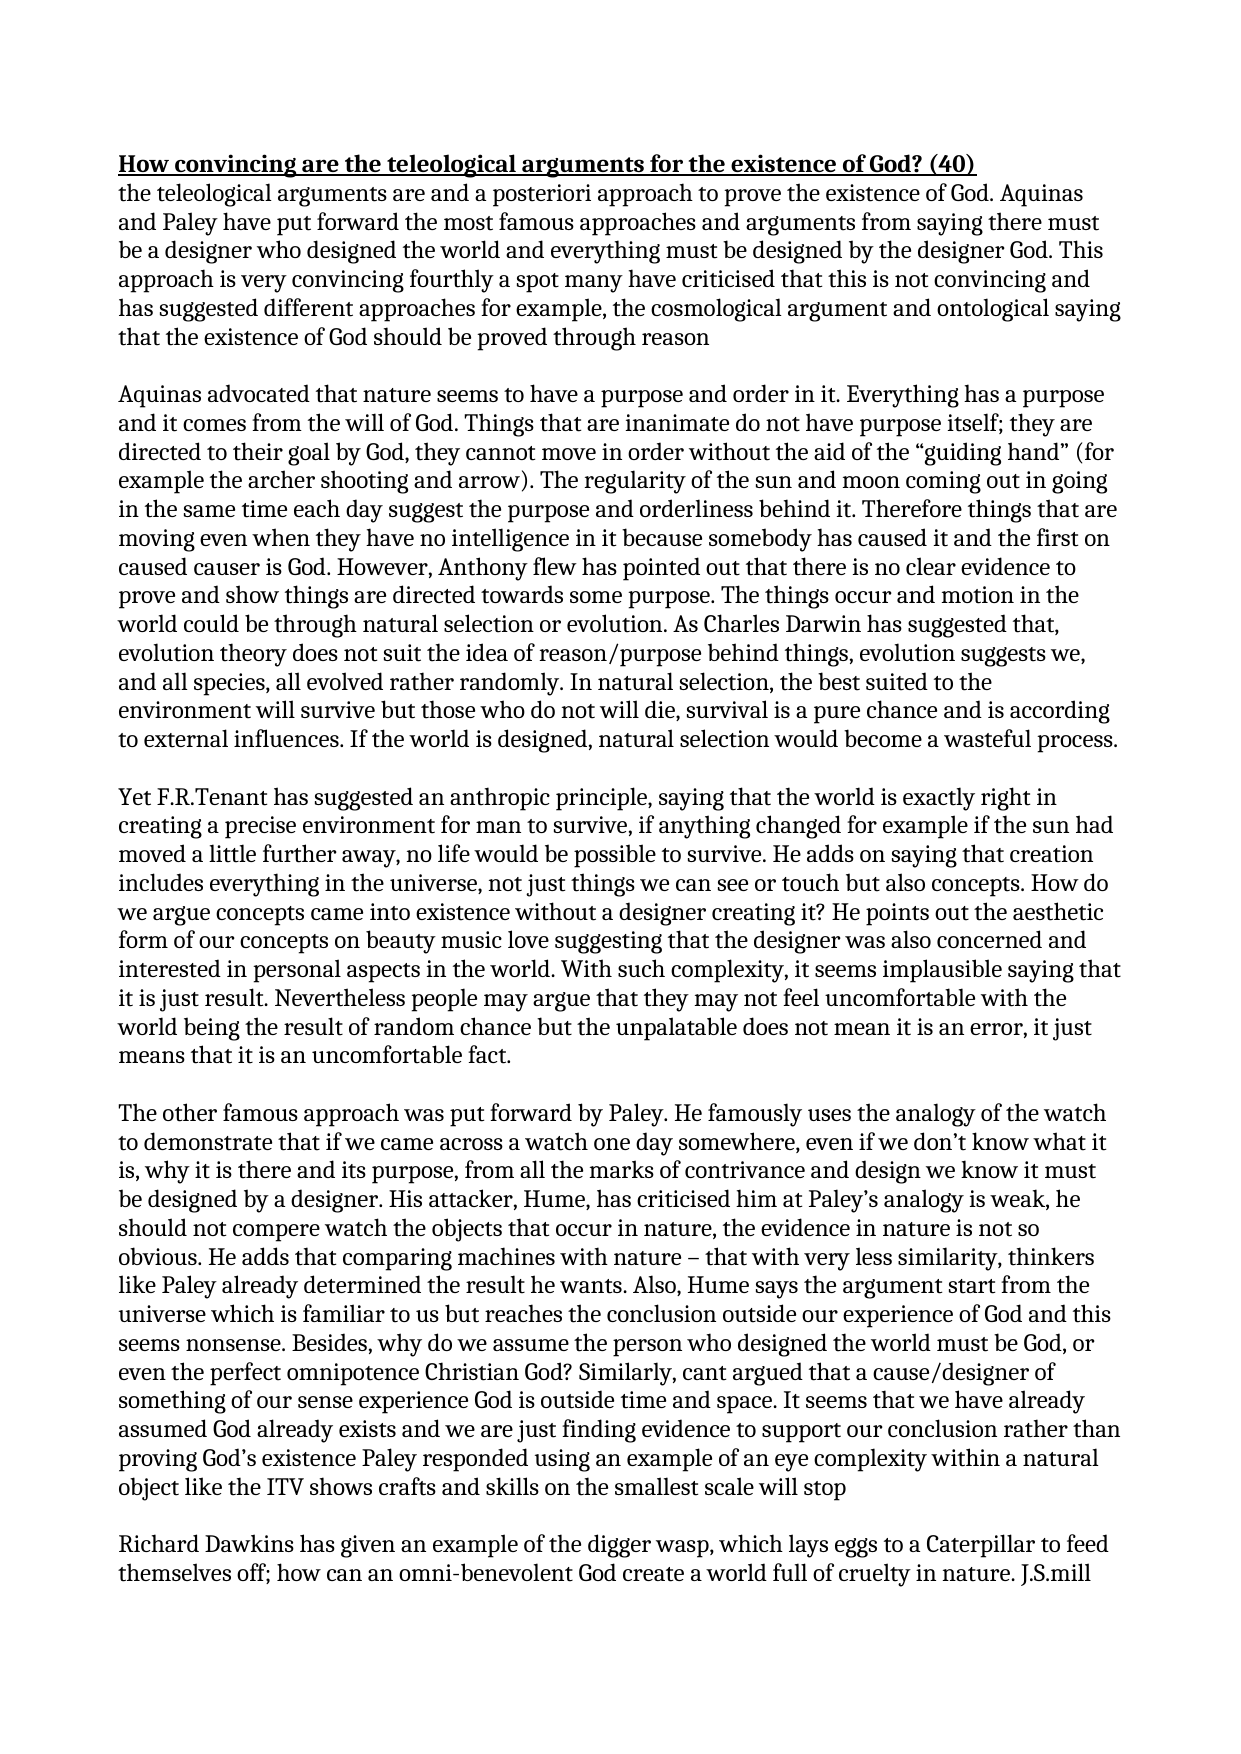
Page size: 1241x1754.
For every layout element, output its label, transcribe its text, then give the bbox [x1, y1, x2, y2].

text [118, 1530, 1122, 1587]
text Yet F.R.Tenant has suggested an anthropic principle, saying that the world is exactly right in creating a precise environment for man to survive, if anything changed for example if the sun had moved a little further away, no life would be possible to survive. He adds on saying that creation includes everything in the universe, not just things we can see or touch but also concepts. How do we argue concepts came into existence without a designer creating it? He points out the aesthetic form of our concepts on beauty music love suggesting that the designer was also concerned and interested in personal aspects in the world. With such complexity, it seems implausible saying that it is just result. Nevertheless people may argue that they may not feel uncomfortable with the world being the result of random chance but the unpalatable does not mean it is an error, it just means that it is an uncomfortable fact. [118, 782, 1122, 1070]
text The other famous approach was put forward by Paley. He famously uses the analogy of the watch to demonstrate that if we came across a watch one day somewhere, even if we don’t know what it is, why it is there and its purpose, from all the marks of contrivance and design we know it must be designed by a designer. His attacker, Hume, has criticised him at Paley’s analogy is weak, he should not compere watch the objects that occur in nature, the evidence in nature is not so obvious. He adds that comparing machines with nature – that with very less similarity, thinkers like Paley already determined the result he wants. Also, Hume says the argument start from the universe which is familiar to us but reaches the conclusion outside our experience of God and this seems nonsense. Besides, why do we assume the person who designed the world must be God, or even the perfect omnipotence Christian God? Similarly, cant argued that a cause/designer of something of our sense experience God is outside time and space. It seems that we have already assumed God already exists and we are just finding evidence to support our conclusion rather than proving God’s existence Paley responded using an example of an eye complexity within a natural object like the ITV shows crafts and skills on the smallest scale will stop [118, 1099, 1122, 1501]
text How convincing are the teleological arguments for the existence of God? (40) [118, 150, 1122, 179]
text Aquinas advocated that nature seems to have a purpose and order in it. Everything has a purpose and it comes from the will of God. Things that are inanimate do not have purpose itself; they are directed to their goal by God, they cannot move in order without the aid of the “guiding hand” (for example the archer shooting and arrow). The regularity of the sun and moon coming out in going in the same time each day suggest the purpose and orderliness behind it. Therefore things that are moving even when they have no intelligence in it because somebody has caused it and the first on caused causer is God. However, Anthony flew has pointed out that there is no clear evidence to prove and show things are directed towards some purpose. The things occur and motion in the world could be through natural selection or evolution. As Charles Darwin has suggested that, evolution theory does not suit the idea of reason/purpose behind things, evolution suggests we, and all species, all evolved rather randomly. In natural selection, the best suited to the environment will survive but those who do not will die, survival is a pure chance and is according to external influences. If the world is designed, natural selection would become a wasteful process. [118, 380, 1122, 754]
text the teleological arguments are and a posteriori approach to prove the existence of God. Aquinas and Paley have put forward the most famous approaches and arguments from saying there must be a designer who designed the world and everything must be designed by the designer God. This approach is very convincing fourthly a spot many have criticised that this is not convincing and has suggested different approaches for example, the cosmological argument and ontological saying that the existence of God should be proved through reason [118, 179, 1122, 351]
